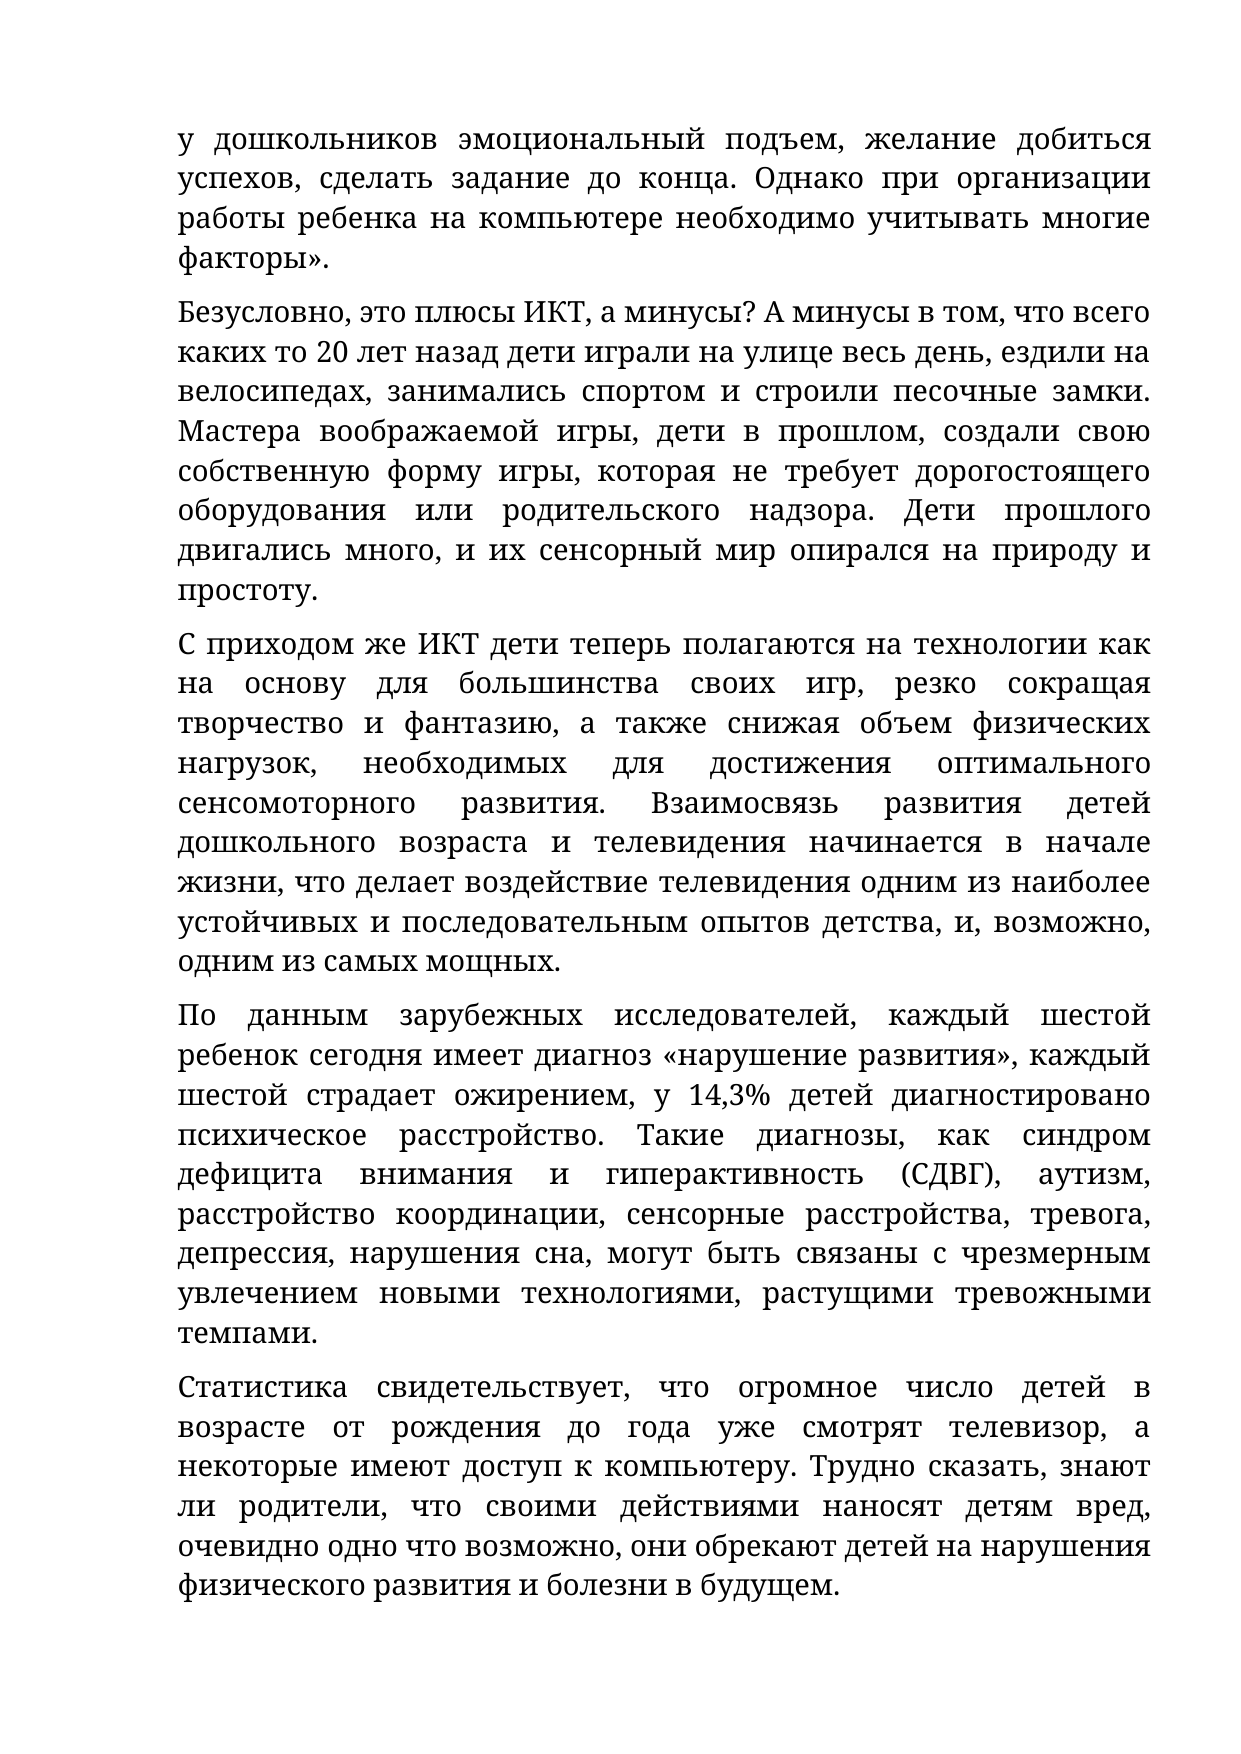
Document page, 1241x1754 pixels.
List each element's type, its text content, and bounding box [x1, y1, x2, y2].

text С приходом же ИКТ дети теперь полагаются на технологии как на основу для большинства своих игр, резко сокращая творчество и фантазию, а также снижая объем физических нагрузок, необходимых для достижения оптимального сенсомоторного развития. Взаимосвязь развития детей дошкольного возраста и телевидения начинается в начале жизни, что делает воздействие телевидения одним из наиболее устойчивых и последовательным опытов детства, и, возможно, одним из самых мощных. [177, 623, 1152, 980]
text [177, 118, 1152, 277]
text По данным зарубежных исследователей, каждый шестой ребенок сегодня имеет диагноз «нарушение развития», каждый шестой страдает ожирением, у 14,3% детей диагностировано психическое расстройство. Такие диагнозы, как синдром дефицита внимания и гиперактивность (СДВГ), аутизм, расстройство координации, сенсорные расстройства, тревога, депрессия, нарушения сна, могут быть связаны с чрезмерным увлечением новыми технологиями, растущими тревожными темпами. [177, 995, 1152, 1352]
text Статистика свидетельствует, что огромное число детей в возрасте от рождения до года уже смотрят телевизор, а некоторые имеют доступ к компьютеру. Трудно сказать, знают ли родители, что своими действиями наносят детям вред, очевидно одно что возможно, они обрекают детей на нарушения физического развития и болезни в будущем. [177, 1366, 1152, 1604]
text Безусловно, это плюсы ИКТ, а минусы? А минусы в том, что всего каких то 20 лет назад дети играли на улице весь день, ездили на велосипедах, занимались спортом и строили песочные замки. Мастера воображаемой игры, дети в прошлом, создали свою собственную форму игры, которая не требует дорогостоящего оборудования или родительского надзора. Дети прошлого двигались много, и их сенсорный мир опирался на природу и простоту. [177, 291, 1152, 609]
